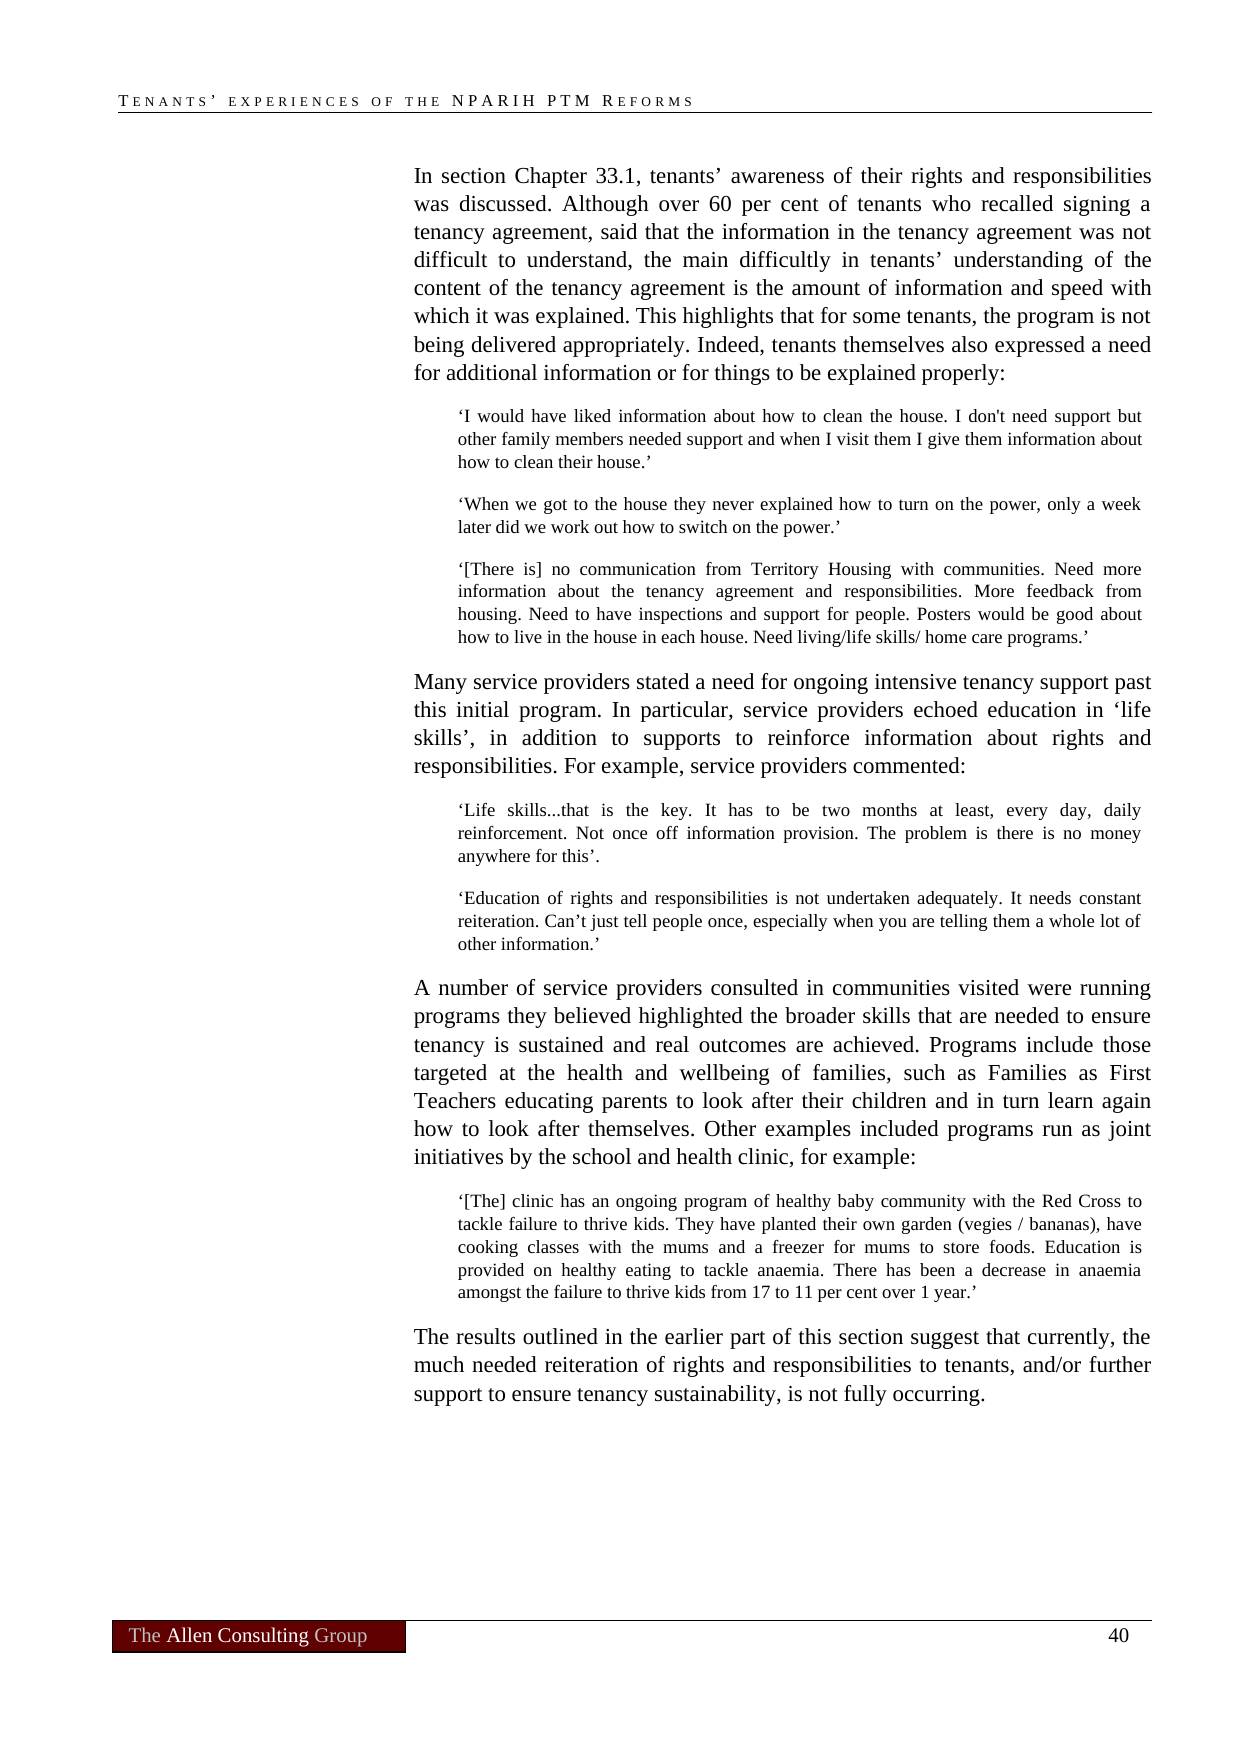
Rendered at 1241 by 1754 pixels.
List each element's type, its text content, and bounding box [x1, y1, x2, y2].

text ‘When we got to the house they never explained how to turn on the power, only a week later did we work out how to switch on the power.’ [458, 492, 1143, 538]
text ‘[There is] no communication from Territory Housing with communities. Need more information about the tenancy agreement and responsibilities. More feedback from housing. Need to have inspections and support for people. Posters would be good about how to live in the house in each house. Need living/life skills/ home care programs.’ [458, 557, 1143, 648]
text The results outlined in the earlier part of this section suggest that currently, the much needed reiteration of rights and responsibilities to tenants, and/or further support to ensure tenancy sustainability, is not fully occurring. [413, 1322, 1152, 1407]
text A number of service providers consulted in communities visited were running programs they believed highlighted the broader skills that are needed to ensure tenancy is sustained and real outcomes are achieved. Programs include those targeted at the health and wellbeing of families, such as Families as First Teachers educating parents to look after their children and in turn learn again how to look after themselves. Other examples included programs run as joint initiatives by the school and health clinic, for example: [413, 973, 1152, 1170]
text ‘Life skills...that is the key. It has to be two months at least, every day, daily reinforcement. Not once off information provision. The problem is there is no money anywhere for this’. [458, 798, 1143, 867]
text ‘Education of rights and responsibilities is not undertaken adequately. It needs constant reiteration. Can’t just tell people once, especially when you are telling them a whole lot of other information.’ [458, 886, 1143, 954]
text ‘I would have liked information about how to clean the house. I don't need support but other family members needed support and when I visit them I give them information about how to clean their house.’ [458, 404, 1143, 473]
text Many service providers stated a need for ongoing intensive tenancy support past this initial program. In particular, service providers echoed education in ‘life skills’, in addition to supports to reinforce information about rights and responsibilities. For example, service providers commented: [413, 667, 1152, 779]
text In section 3.1, tenants’ awareness of their rights and responsibilities was discussed. Although over 60 per cent of tenants who recalled signing a tenancy agreement, said that the information in the tenancy agreement was not difficult to understand, the main difficultly in tenants’ understanding of the content of the tenancy agreement is the amount of information and speed with which it was explained. This highlights that for some tenants, the program is not being delivered appropriately. Indeed, tenants themselves also expressed a need for additional information or for things to be explained properly: [413, 161, 1152, 386]
text ‘[The] clinic has an ongoing program of healthy baby community with the Red Cross to tackle failure to thrive kids. They have planted their own garden (vegies / bananas), have cooking classes with the mums and a freezer for mums to store foods. Education is provided on healthy eating to tackle anaemia. There has been a decrease in anaemia amongst the failure to thrive kids from 17 to 11 per cent over 1 year.’ [458, 1189, 1143, 1303]
